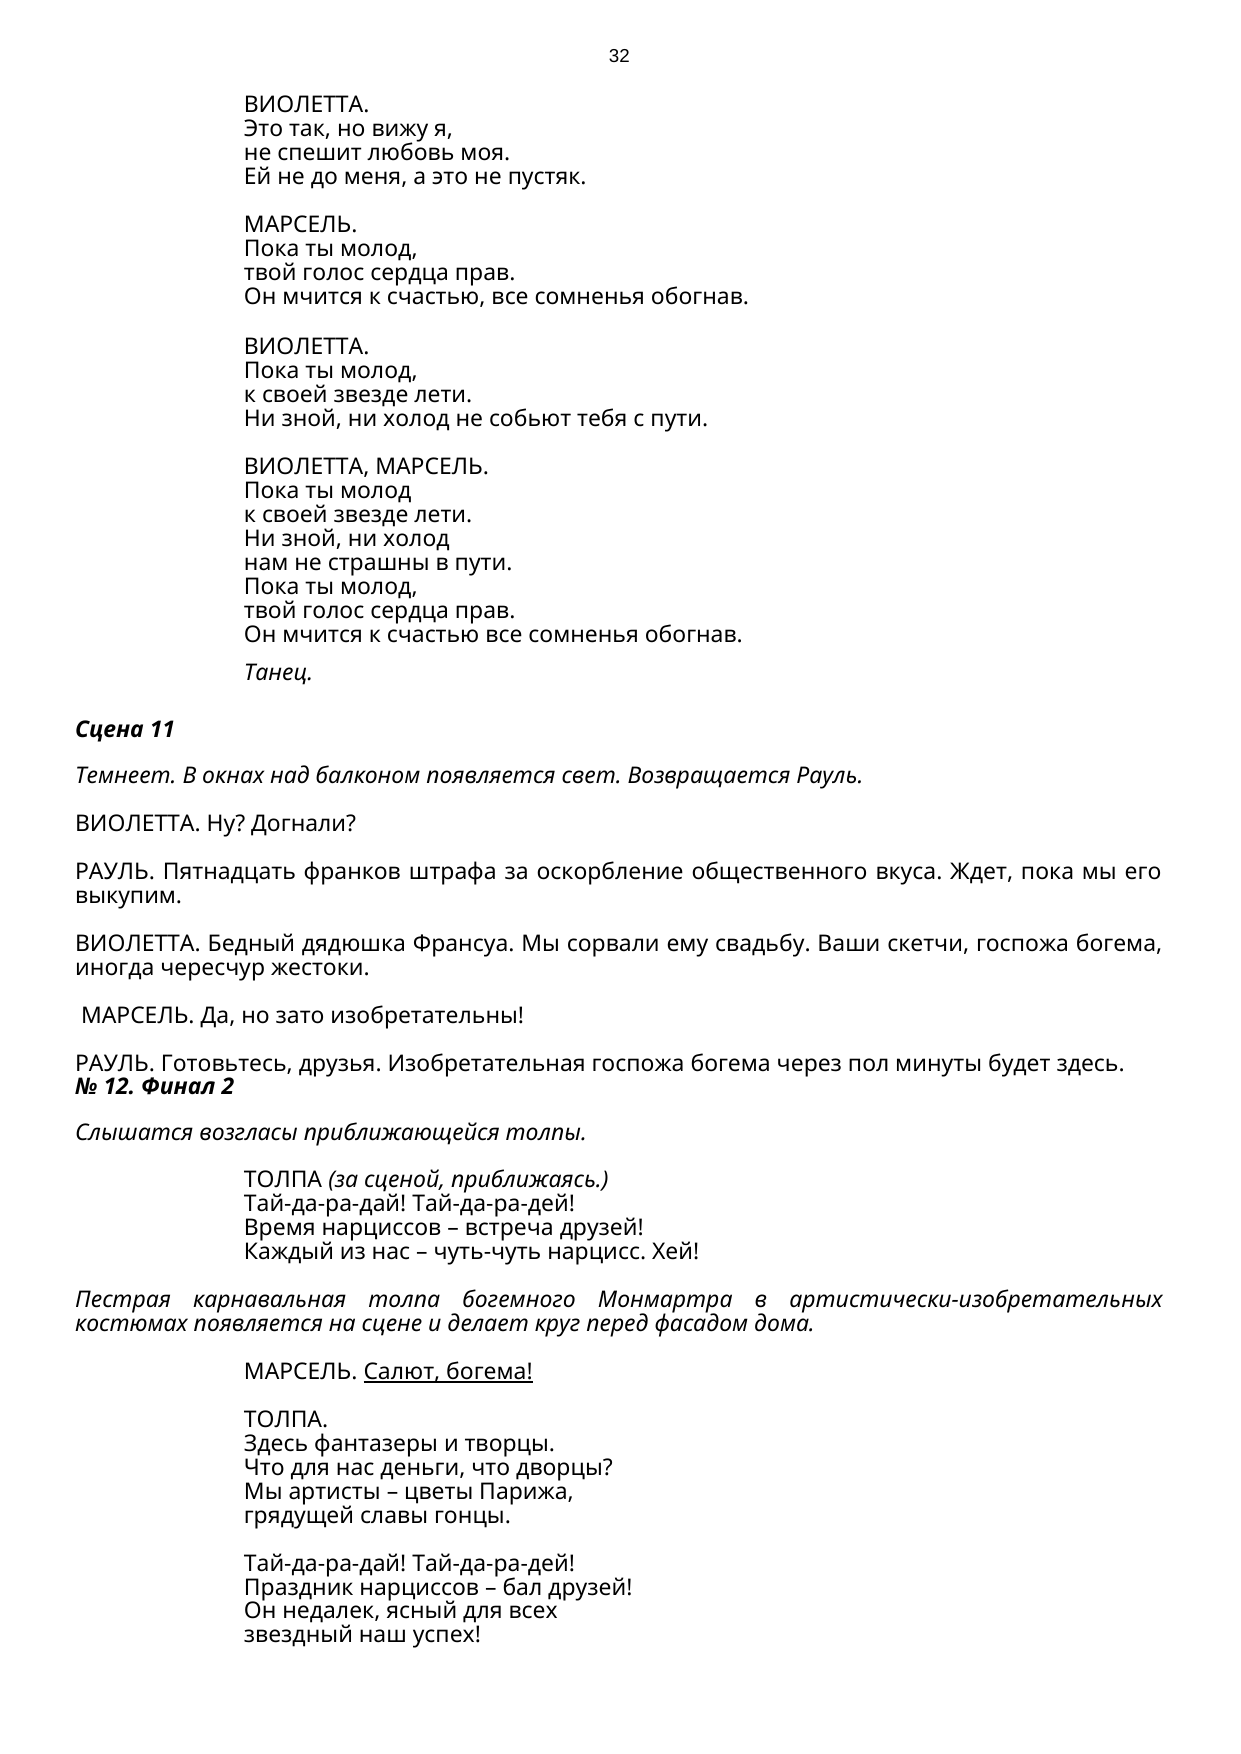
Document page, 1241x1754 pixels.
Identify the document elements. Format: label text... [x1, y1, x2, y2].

text твой голос сердца прав. [244, 261, 1163, 285]
text МАРСЕЛЬ. Да, но зато изобретательны! [75, 1004, 1163, 1028]
text МАРСЕЛЬ. [244, 213, 1163, 237]
text Пока ты молод, [244, 237, 1163, 261]
text ВИОЛЕТТА. Бедный дядюшка Франсуа. Мы сорвали ему свадьбу. Ваши скетчи, госпожа богема, иногда чересчур жестоки. [75, 932, 1163, 980]
text твой голос сердца прав. [244, 599, 1163, 623]
text Сцена 11 [75, 722, 1163, 741]
text не спешит любовь моя. [244, 142, 1163, 166]
text Слышатся возгласы приближающейся толпы. [75, 1122, 1163, 1144]
text Ни зной, ни холод [244, 527, 1163, 551]
text Он мчится к счастью, все сомненья обогнав. [244, 285, 1163, 309]
text Здесь фантазеры и творцы. [244, 1432, 1163, 1456]
text Пока ты молод, [244, 359, 1163, 383]
text Он недалек, ясный для всех [244, 1600, 1163, 1624]
text Пока ты молод [244, 479, 1163, 503]
text № 12. Финал 2 [75, 1076, 1163, 1099]
text Пестрая карнавальная толпа богемного Монмартра в артистически-изобретательных костюмах появляется на сцене и делает круг перед фасадом дома. [75, 1288, 1163, 1336]
text РАУЛЬ. Готовьтесь, друзья. Изобретательная госпожа богема через пол минуты будет здесь. [75, 1052, 1163, 1076]
text ТОЛПА (за сценой, приближаясь.) [244, 1168, 1163, 1192]
text ВИОЛЕТТА. [244, 336, 1163, 359]
text РАУЛЬ. Пятнадцать франков штрафа за оскорбление общественного вкуса. Ждет, пока мы его выкупим. [75, 861, 1163, 908]
text Пока ты молод, [244, 575, 1163, 599]
text к своей звезде лети. [244, 503, 1163, 527]
text ВИОЛЕТТА, Марсель. [244, 455, 1163, 479]
text ТОЛПА. [244, 1408, 1163, 1432]
text Каждый из нас – чуть-чуть нарцисс. Хей! [244, 1240, 1163, 1264]
text ВИОЛЕТТА. Ну? Догнали? [75, 813, 1163, 837]
text Темнеет. В окнах над балконом появляется свет. Возвращается Рауль. [75, 765, 1163, 789]
text Что для нас деньги, что дворцы? [244, 1456, 1163, 1480]
text Мы артисты – цветы Парижа, [244, 1480, 1163, 1504]
text нам не страшны в пути. [244, 551, 1163, 575]
text Он мчится к счастью все сомненья обогнав. [244, 623, 1163, 647]
text Тай-да-ра-дай! Тай-да-ра-дей! [244, 1552, 1163, 1576]
text Танец. [244, 666, 1163, 684]
text Время нарциссов – встреча друзей! [244, 1216, 1163, 1240]
text ВИОЛЕТТА. [244, 94, 1163, 118]
text Это так, но вижу я, [244, 118, 1163, 142]
text Тай-да-ра-дай! Тай-да-ра-дей! [244, 1192, 1163, 1216]
text Праздник нарциссов – бал друзей! [244, 1576, 1163, 1600]
text звездный наш успех! [244, 1624, 1163, 1648]
text МАРСЕЛЬ. Салют, богема! [244, 1360, 1163, 1384]
text к своей звезде лети. [244, 383, 1163, 407]
text грядущей славы гонцы. [244, 1504, 1163, 1528]
text Ни зной, ни холод не собьют тебя с пути. [244, 407, 1163, 431]
text Ей не до меня, а это не пустяк. [244, 166, 1163, 189]
